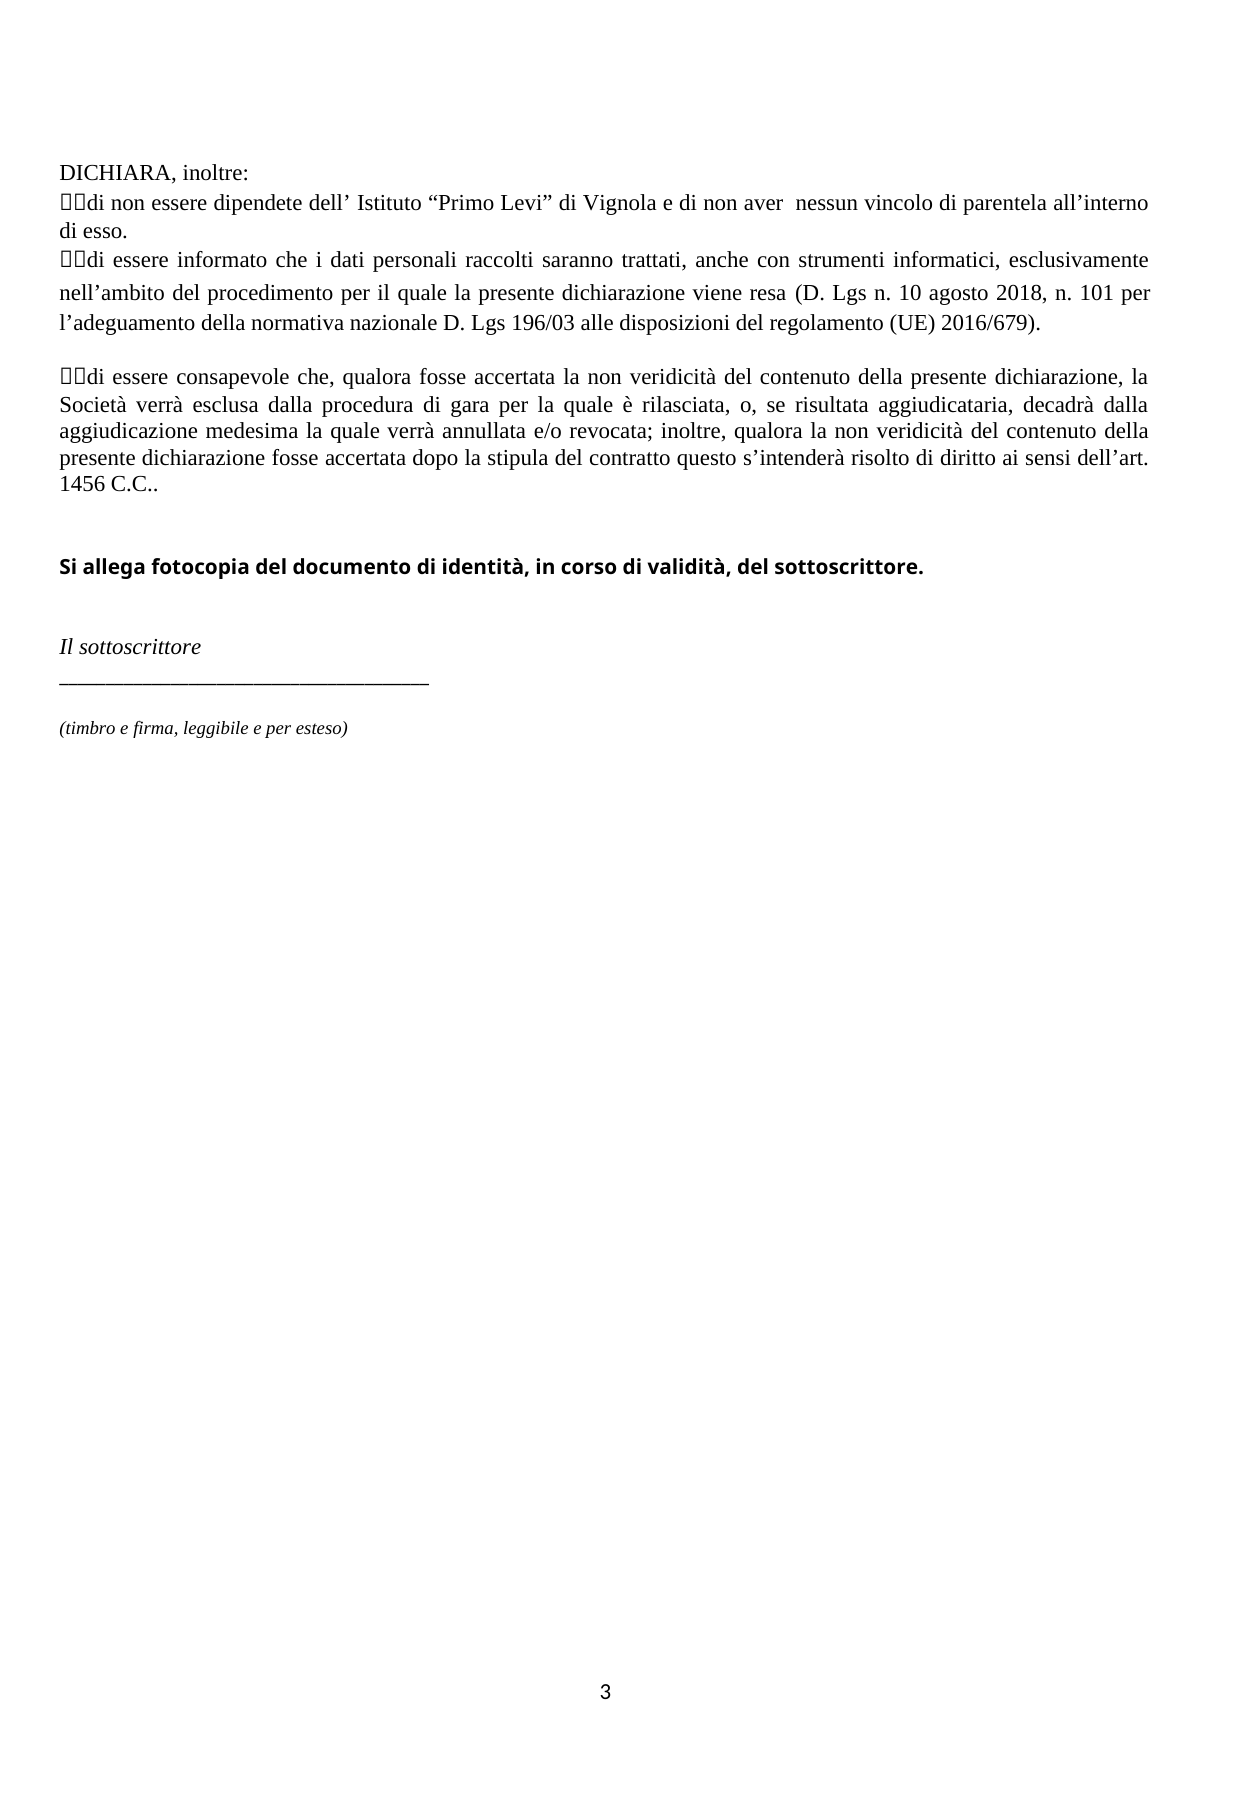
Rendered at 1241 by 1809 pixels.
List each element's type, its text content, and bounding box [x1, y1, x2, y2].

text di essere consapevole che, qualora fosse accertata la non veridicità del contenuto della presente dichiarazione, la Società verrà esclusa dalla procedura di gara per la quale è rilasciata, o, se risultata aggiudicataria, decadrà dalla aggiudicazione medesima la quale verrà annullata e/o revocata; inoltre, qualora la non veridicità del contenuto della presente dichiarazione fosse accertata dopo la stipula del contratto questo s’intenderà risolto di diritto ai sensi dell’art. 1456 C.C.. [59, 360, 1151, 496]
text (timbro e firma, leggibile e per esteso) [59, 717, 1151, 738]
text di non essere dipendete dell’ Istituto “Primo Levi” di Vignola e di non aver nessun vincolo di parentela all’interno di esso. [59, 186, 1151, 243]
text DICHIARA, inoltre: [59, 159, 1151, 186]
text ________________________________________ [59, 660, 1151, 688]
text Si allega fotocopia del documento di identità, in corso di validità, del sottoscrittore. [59, 552, 1151, 581]
text di essere informato che i dati personali raccolti saranno trattati, anche con strumenti informatici, esclusivamente nell’ambito del procedimento per il quale la presente dichiarazione viene resa (D. Lgs n. 10 agosto 2018, n. 101 per l’adeguamento della normativa nazionale D. Lgs 196/03 alle disposizioni del regolamento (UE) 2016/679). [59, 243, 1151, 335]
text Il sottoscrittore [59, 633, 1151, 660]
